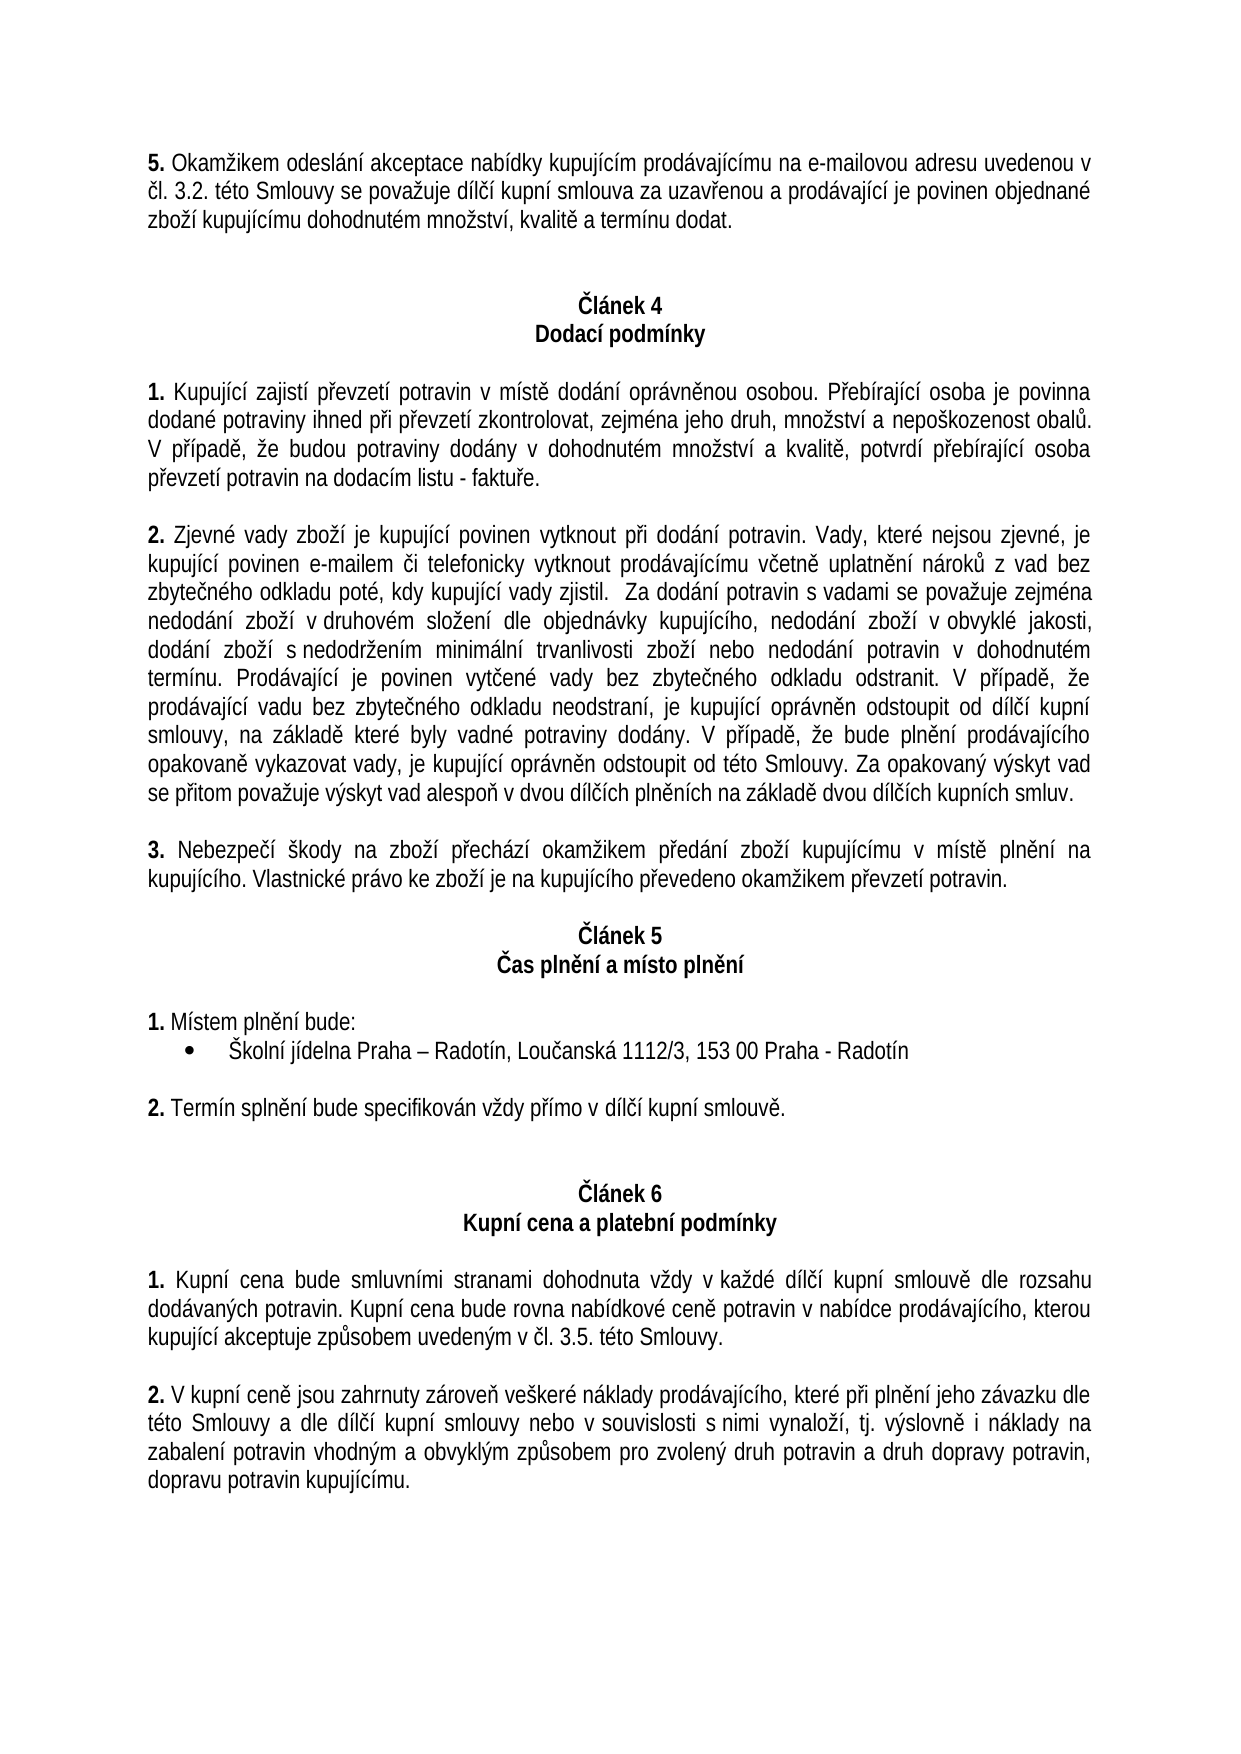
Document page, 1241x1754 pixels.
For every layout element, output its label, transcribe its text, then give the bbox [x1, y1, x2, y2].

text 2. V kupní ceně jsou zahrnuty zároveň veškeré náklady prodávajícího, které při plnění jeho závazku dle této Smlouvy a dle dílčí kupní smlouvy nebo v souvislosti s nimi vynaloží, tj. výslovně i náklady na zabalení potravin vhodným a obvyklým způsobem pro zvolený druh potravin a druh dopravy potravin, dopravu potravin kupujícímu. [148, 1379, 1093, 1494]
list Školní jídelna Praha – Radotín, Loučanská 1112/3, 153 00 Praha - Radotín [185, 1036, 1093, 1064]
text Článek 6 [148, 1179, 1093, 1208]
text 1. Kupující zajistí převzetí potravin v místě dodání oprávněnou osobou. Přebírající osoba je povinna dodané potraviny ihned při převzetí zkontrolovat, zejména jeho druh, množství a nepoškozenost obalů. V případě, že budou potraviny dodány v dohodnutém množství a kvalitě, potvrdí přebírající osoba převzetí potravin na dodacím listu - faktuře. [148, 377, 1093, 491]
text Čas plnění a místo plnění [148, 950, 1093, 978]
text 1. Kupní cena bude smluvními stranami dohodnuta vždy v každé dílčí kupní smlouvě dle rozsahu dodávaných potravin. Kupní cena bude rovna nabídkové ceně potravin v nabídce prodávajícího, kterou kupující akceptuje způsobem uvedeným v čl. 3.5. této Smlouvy. [148, 1265, 1093, 1351]
text Článek 4 [148, 291, 1093, 319]
text Dodací podmínky [148, 319, 1093, 348]
text Kupní cena a platební podmínky [148, 1208, 1093, 1236]
text 1. Místem plnění bude: [148, 1007, 1093, 1036]
text Článek 5 [148, 921, 1093, 950]
text 2. Termín splnění bude specifikován vždy přímo v dílčí kupní smlouvě. [148, 1093, 1093, 1122]
text 5. Okamžikem odeslání akceptace nabídky kupujícím prodávajícímu na e-mailovou adresu uvedenou v čl. 3.2. této Smlouvy se považuje dílčí kupní smlouva za uzavřenou a prodávající je povinen objednané zboží kupujícímu dohodnutém množství, kvalitě a termínu dodat. [148, 148, 1093, 233]
text 3. Nebezpečí škody na zboží přechází okamžikem předání zboží kupujícímu v místě plnění na kupujícího. Vlastnické právo ke zboží je na kupujícího převedeno okamžikem převzetí potravin. [148, 835, 1093, 892]
text 2. Zjevné vady zboží je kupující povinen vytknout při dodání potravin. Vady, které nejsou zjevné, je kupující povinen e-mailem či telefonicky vytknout prodávajícímu včetně uplatnění nároků z vad bez zbytečného odkladu poté, kdy kupující vady zjistil. Za dodání potravin s vadami se považuje zejména nedodání zboží v druhovém složení dle objednávky kupujícího, nedodání zboží v obvyklé jakosti, dodání zboží s nedodržením minimální trvanlivosti zboží nebo nedodání potravin v dohodnutém termínu. Prodávající je povinen vytčené vady bez zbytečného odkladu odstranit. V případě, že prodávající vadu bez zbytečného odkladu neodstraní, je kupující oprávněn odstoupit od dílčí kupní smlouvy, na základě které byly vadné potraviny dodány. V případě, že bude plnění prodávajícího opakovaně vykazovat vady, je kupující oprávněn odstoupit od této Smlouvy. Za opakovaný výskyt vad se přitom považuje výskyt vad alespoň v dvou dílčích plněních na základě dvou dílčích kupních smluv. [148, 520, 1093, 806]
